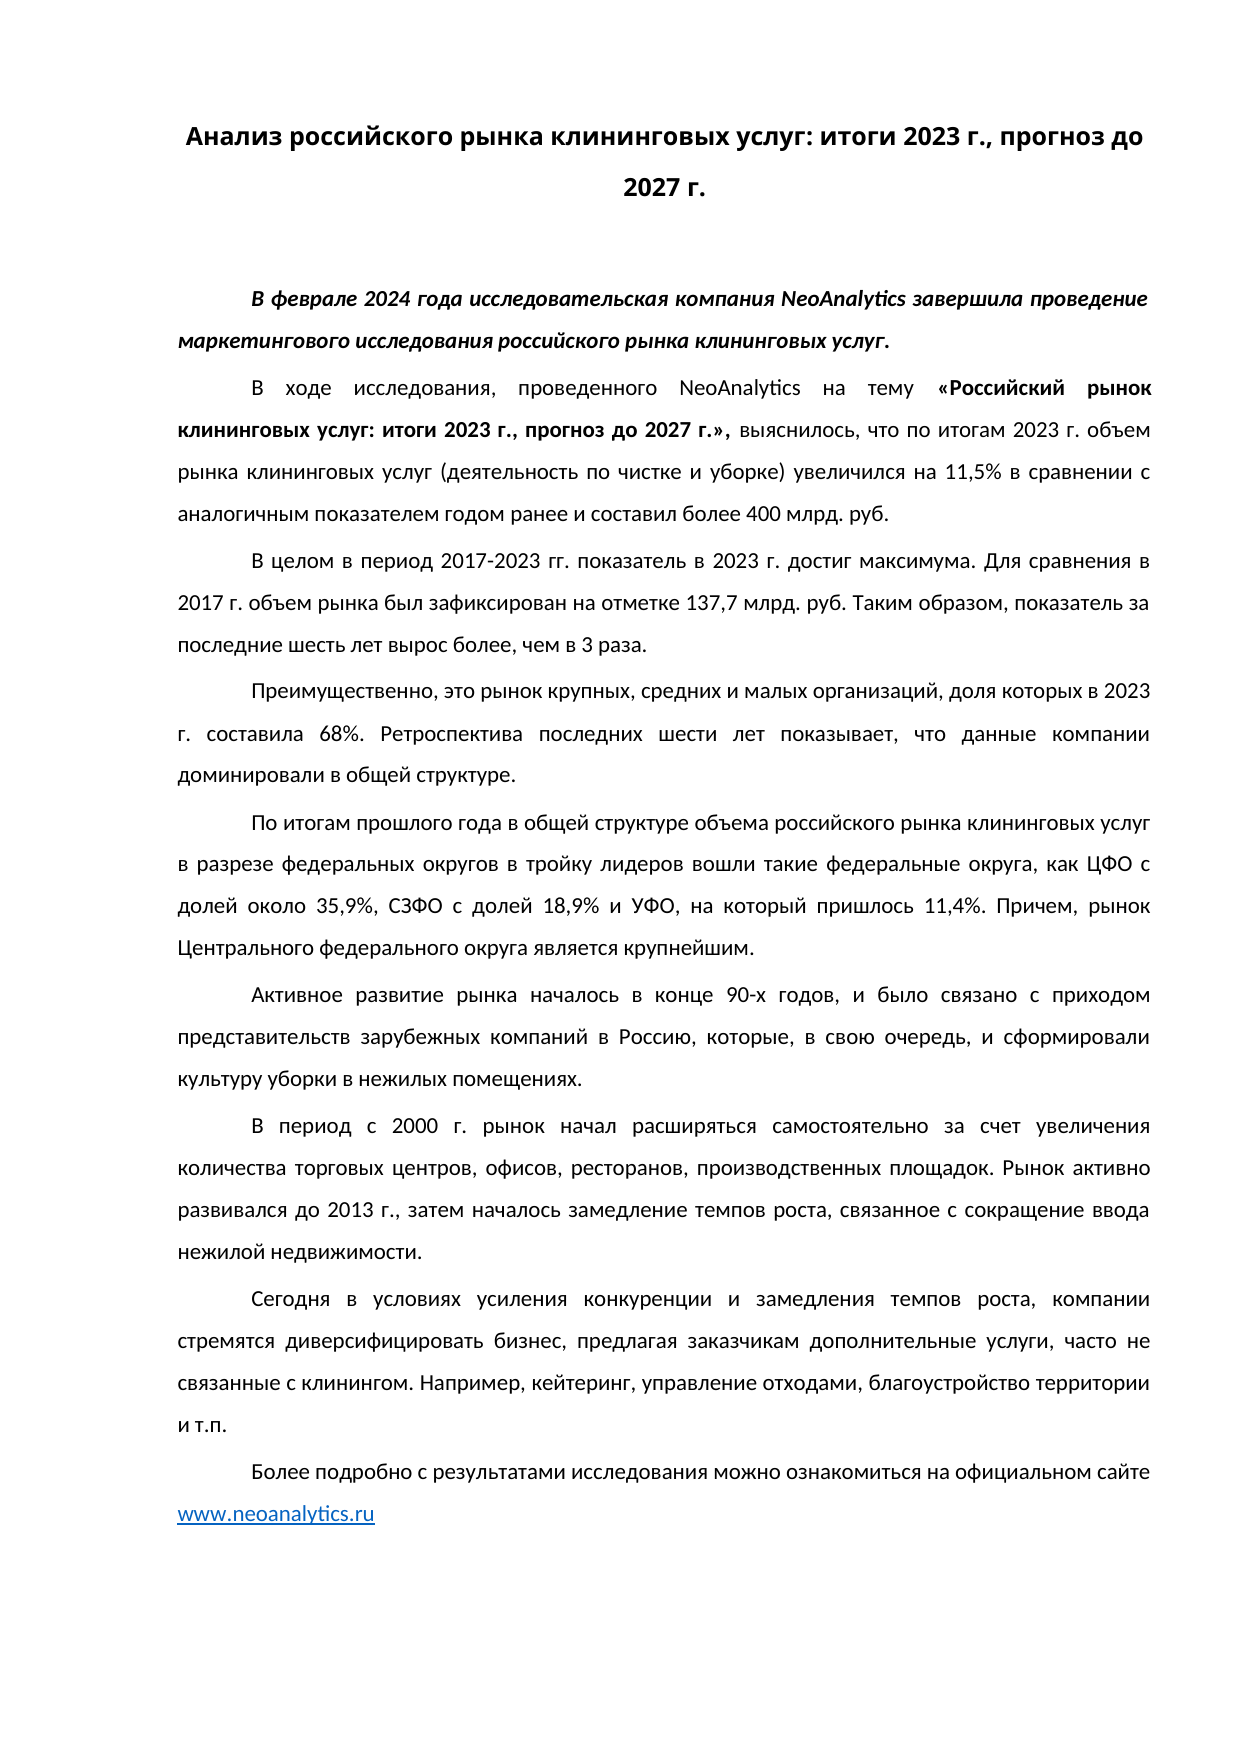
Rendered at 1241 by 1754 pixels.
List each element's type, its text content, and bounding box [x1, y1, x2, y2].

text Активное развитие рынка началось в конце 90-х годов, и было связано с приходом представительств зарубежных компаний в Россию, которые, в свою очередь, и сформировали культуру уборки в нежилых помещениях. [177, 981, 1152, 1092]
text По итогам прошлого года в общей структуре объема российского рынка клининговых услуг в разрезе федеральных округов в тройку лидеров вошли такие федеральные округа, как ЦФО с долей около 35,9%, СЗФО с долей 18,9% и УФО, на который пришлось 11,4%. Причем, рынок Центрального федерального округа является крупнейшим. [177, 808, 1152, 962]
text Сегодня в условиях усиления конкуренции и замедления темпов роста, компании стремятся диверсифицировать бизнес, предлагая заказчикам дополнительные услуги, часто не связанные с клинингом. Например, кейтеринг, управление отходами, благоустройство территории и т.п. [177, 1284, 1152, 1438]
text В ходе исследования, проведенного NeoAnalytics на тему «Российский рынок клининговых услуг: итоги 2023 г., прогноз до 2027 г.», выяснилось, что по итогам 2023 г. объем рынка клининговых услуг (деятельность по чистке и уборке) увеличился на 11,5% в сравнении с аналогичным показателем годом ранее и составил более 400 млрд. руб. [177, 373, 1152, 527]
text Преимущественно, это рынок крупных, средних и малых организаций, доля которых в 2023 г. составила 68%. Ретроспектива последних шести лет показывает, что данные компании доминировали в общей структуре. [177, 677, 1152, 789]
text Более подробно с результатами исследования можно ознакомиться на официальном сайте www.neoanalytics.ru [177, 1457, 1152, 1527]
text В феврале 2024 года исследовательская компания NeoAnalytics завершила проведение маркетингового исследования российского рынка клининговых услуг. [177, 284, 1152, 354]
text Анализ российского рынка клининговых услуг: итоги 2023 г., прогноз до 2027 г. [177, 118, 1152, 203]
text В период с 2000 г. рынок начал расширяться самостоятельно за счет увеличения количества торговых центров, офисов, ресторанов, производственных площадок. Рынок активно развивался до 2013 г., затем началось замедление темпов роста, связанное с сокращение ввода нежилой недвижимости. [177, 1111, 1152, 1265]
text В целом в период 2017-2023 гг. показатель в 2023 г. достиг максимума. Для сравнения в 2017 г. объем рынка был зафиксирован на отметке 137,7 млрд. руб. Таким образом, показатель за последние шесть лет вырос более, чем в 3 раза. [177, 546, 1152, 658]
